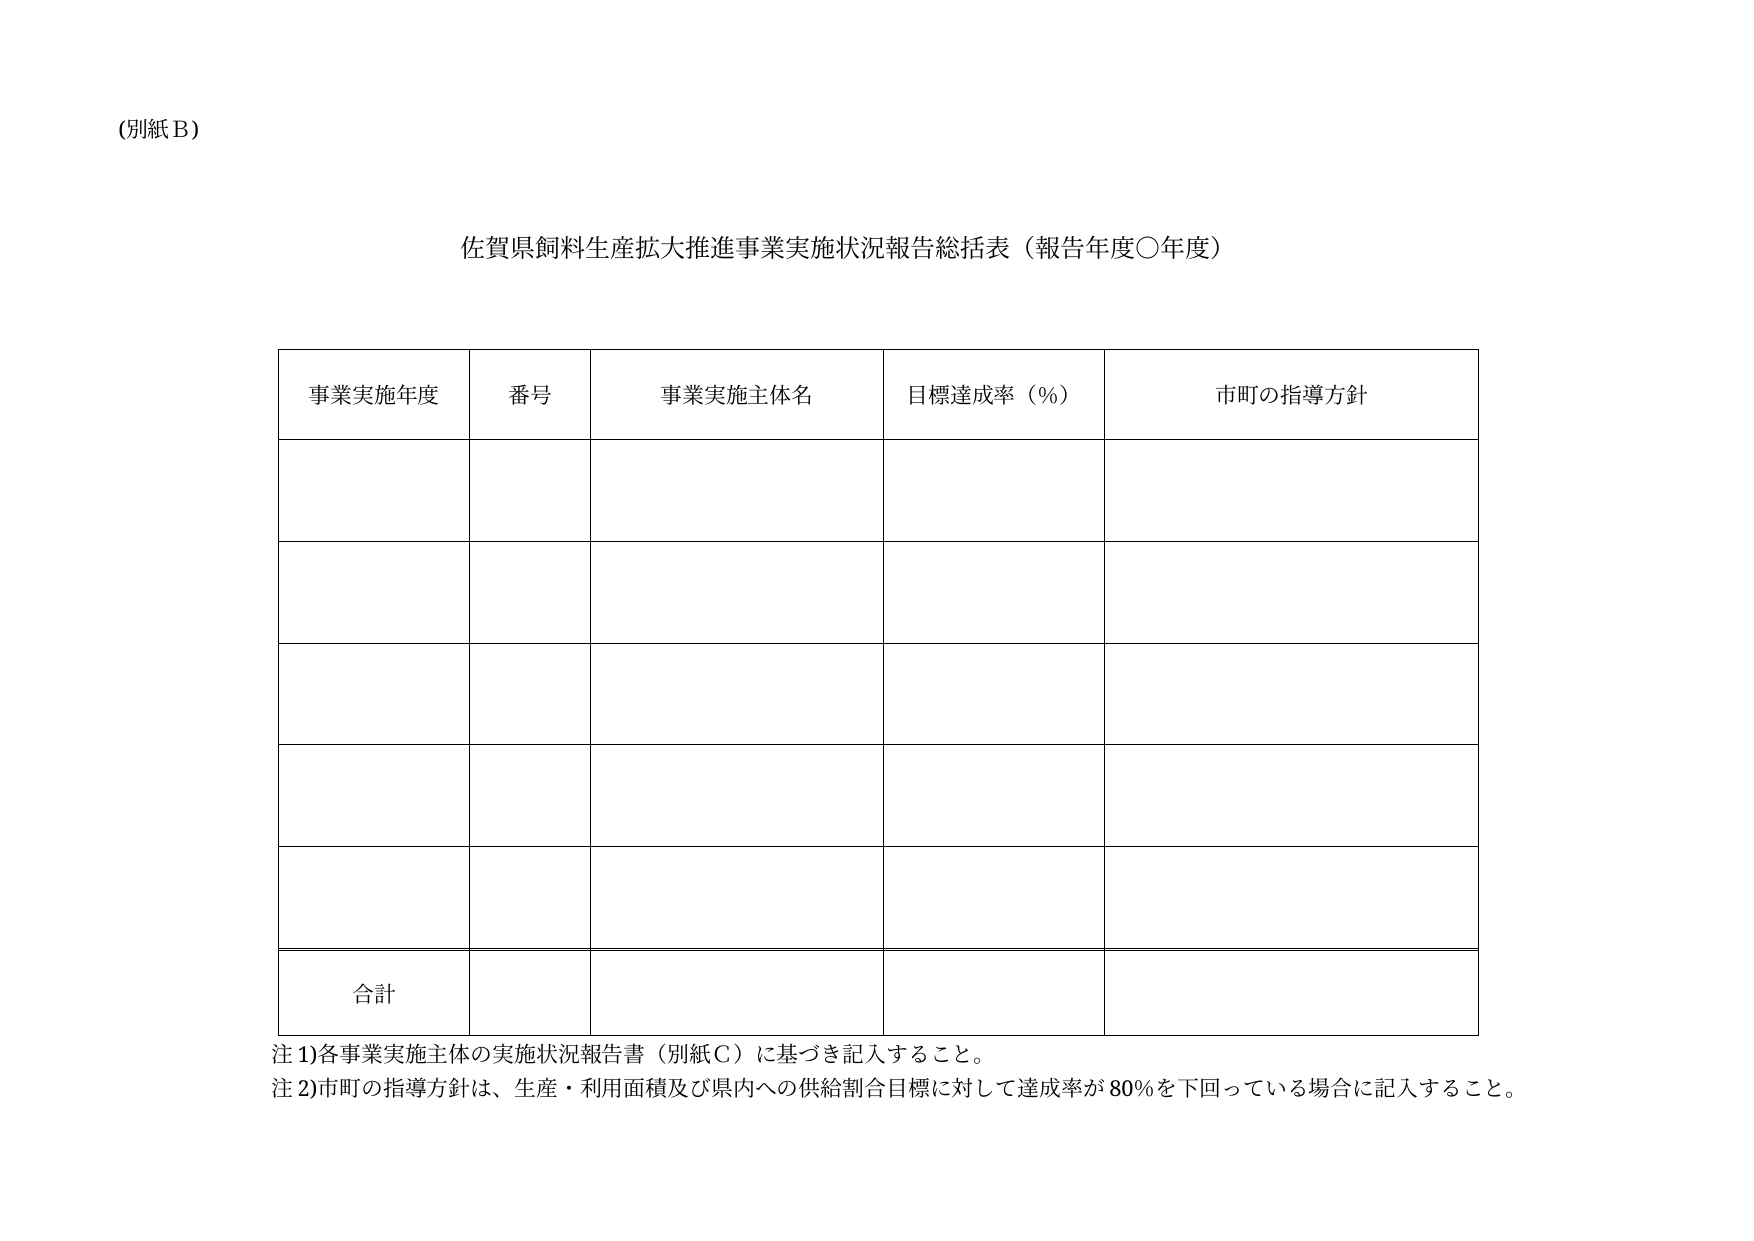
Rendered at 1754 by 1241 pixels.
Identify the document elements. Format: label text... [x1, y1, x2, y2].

table_cell [470, 847, 590, 948]
table_cell [884, 440, 1104, 541]
table_cell [1105, 951, 1478, 1035]
table_cell 合計 [279, 951, 469, 1035]
table_header 事業実施主体名 [591, 350, 883, 439]
table_cell [884, 951, 1104, 1035]
text 注2)市町の指導方針は、生産・利用面積及び県内への供給割合目標に対して達成率が80％を下回っている場合に記入すること。 [118, 1070, 1577, 1104]
table_cell [1105, 440, 1478, 541]
table_cell [591, 745, 883, 846]
table_cell [884, 847, 1104, 948]
table_cell [470, 745, 590, 846]
text 注1)各事業実施主体の実施状況報告書（別紙Ｃ）に基づき記入すること。 [118, 1036, 1577, 1070]
table_cell [884, 644, 1104, 744]
table_cell [470, 440, 590, 541]
table_cell [591, 542, 883, 642]
table_cell [470, 542, 590, 642]
table_cell [1105, 847, 1478, 948]
table_cell [279, 542, 469, 642]
table_cell [884, 542, 1104, 642]
table_cell [279, 745, 469, 846]
table_cell [591, 951, 883, 1035]
table_cell [591, 440, 883, 541]
table_header 市町の指導方針 [1105, 350, 1478, 439]
table_cell [591, 644, 883, 744]
table_cell [1105, 745, 1478, 846]
text (別紙Ｂ) [118, 111, 1577, 145]
text 佐賀県飼料生産拡大推進事業実施状況報告総括表（報告年度○年度） [118, 213, 1577, 281]
table_cell [279, 644, 469, 744]
table_cell [1105, 644, 1478, 744]
table_header 目標達成率（％） [884, 350, 1104, 439]
table_cell [884, 745, 1104, 846]
table_cell [279, 847, 469, 948]
table_cell [591, 847, 883, 948]
table_cell [279, 440, 469, 541]
table_cell [470, 951, 590, 1035]
table_cell [470, 644, 590, 744]
table_cell [1105, 542, 1478, 642]
table_header 番号 [470, 350, 590, 439]
table_header 事業実施年度 [279, 350, 469, 439]
